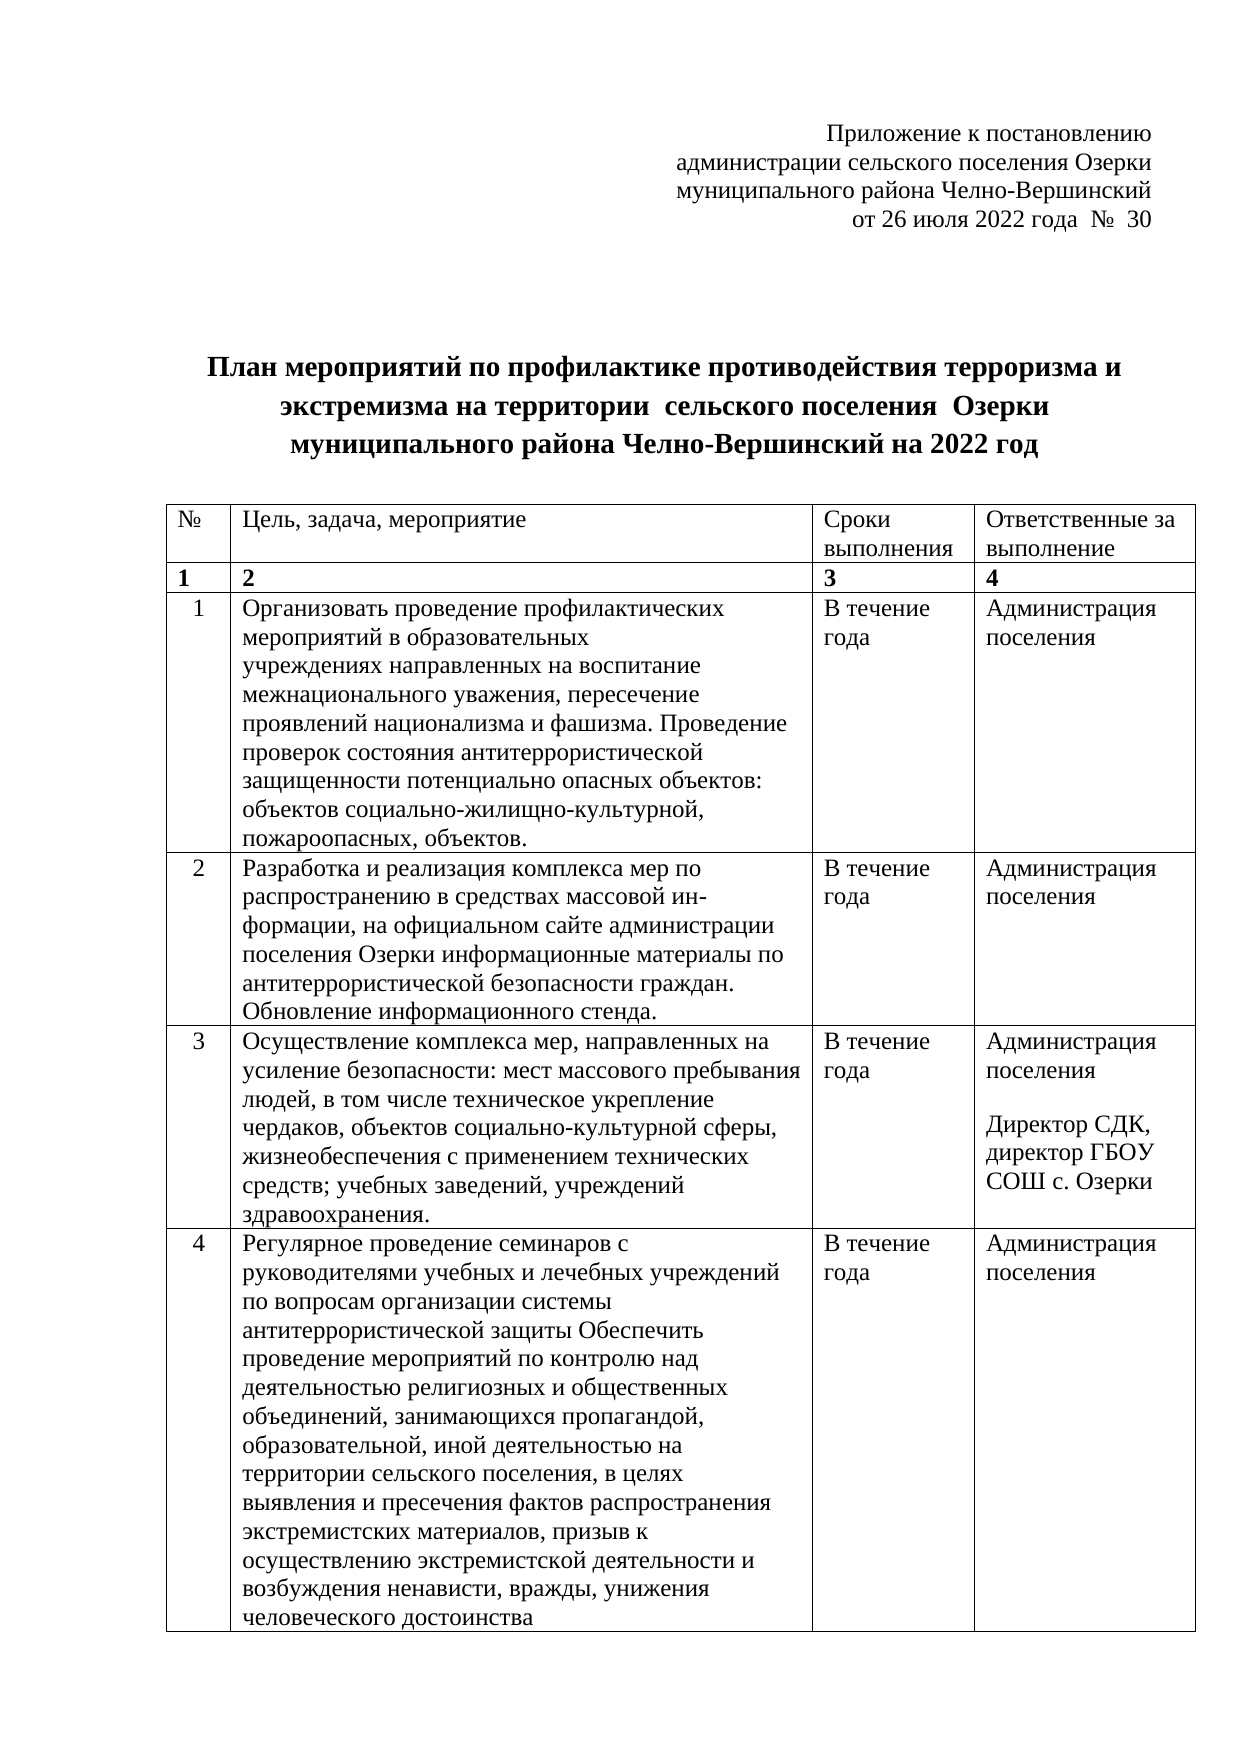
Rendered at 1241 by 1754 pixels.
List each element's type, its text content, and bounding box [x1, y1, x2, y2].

table_cell 3 [167, 1026, 230, 1227]
table_cell Администрация поселения [975, 593, 1195, 852]
table_cell 4 [975, 563, 1195, 592]
table_cell Осуществление комплекса мер, направленных на усиление безопасности: мест массового пребывания людей, в том числе техническое укрепление чердаков, объектов социально-культурной сферы, жизнеобеспечения с применением технических средств; учебных заведений, учреждений здравоохранения. [231, 1026, 812, 1227]
table_cell Администрация поселения Директор СДК, директор ГБОУ СОШ с. Озерки [975, 1026, 1195, 1227]
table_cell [975, 1229, 1195, 1631]
table_header № [167, 505, 230, 562]
table_cell Администрация поселения [975, 853, 1195, 1025]
table_cell В течение года [813, 853, 974, 1025]
table_cell В течение года [813, 1026, 974, 1227]
table_cell Разработка и реализация комплекса мер по распространению в средствах массовой информации, на официальном сайте администрации поселения Озерки информационные материалы по антитеррористической безопасности граждан. Обновление информационного стенда. [231, 853, 812, 1025]
table_cell Организовать проведение профилактических мероприятий в образовательных учреждениях направленных на воспитание межнационального уважения, пересечение проявлений национализма и фашизма. Проведение проверок состояния антитеррористической защищенности потенциально опасных объектов: объектов социально-жилищно-культурной, пожароопасных, объектов. [231, 593, 812, 852]
text муниципального района Челно-Вершинский [177, 176, 1152, 204]
text План мероприятий по профилактике противодействия терроризма и экстремизма на территории сельского поселения Озерки муниципального района Челно-Вершинский на 2022 год [177, 349, 1152, 460]
table_cell В течение года [813, 1229, 974, 1631]
table_cell 4 [167, 1229, 230, 1631]
text от 26 июля 2022 года № 30 [177, 204, 1152, 233]
text Приложение к постановлению администрации сельского поселения Озерки [177, 118, 1152, 176]
table_cell В течение года [813, 593, 974, 852]
table_header Ответственные за выполнение [975, 505, 1195, 562]
table_header Сроки выполнения [813, 505, 974, 562]
table_header Цель, задача, мероприятие [231, 505, 812, 562]
table_cell Регулярное проведение семинаров с руководителями учебных и лечебных учреждений по вопросам организации системы антитеррористической защиты Обеспечить проведение мероприятий по контролю над деятельностью религиозных и общественных объединений, занимающихся пропагандой, образовательной, иной деятельностью на территории сельского поселения, в целях выявления и пресечения фактов распространения экстремистских материалов, призыв к осуществлению экстремистской деятельности и возбуждения ненависти, вражды, унижения человеческого достоинства [231, 1229, 812, 1631]
table_cell 1 [167, 593, 230, 852]
table_cell 1 [167, 563, 230, 592]
table_cell 2 [167, 853, 230, 1025]
table_cell 2 [231, 563, 812, 592]
table_cell 3 [813, 563, 974, 592]
